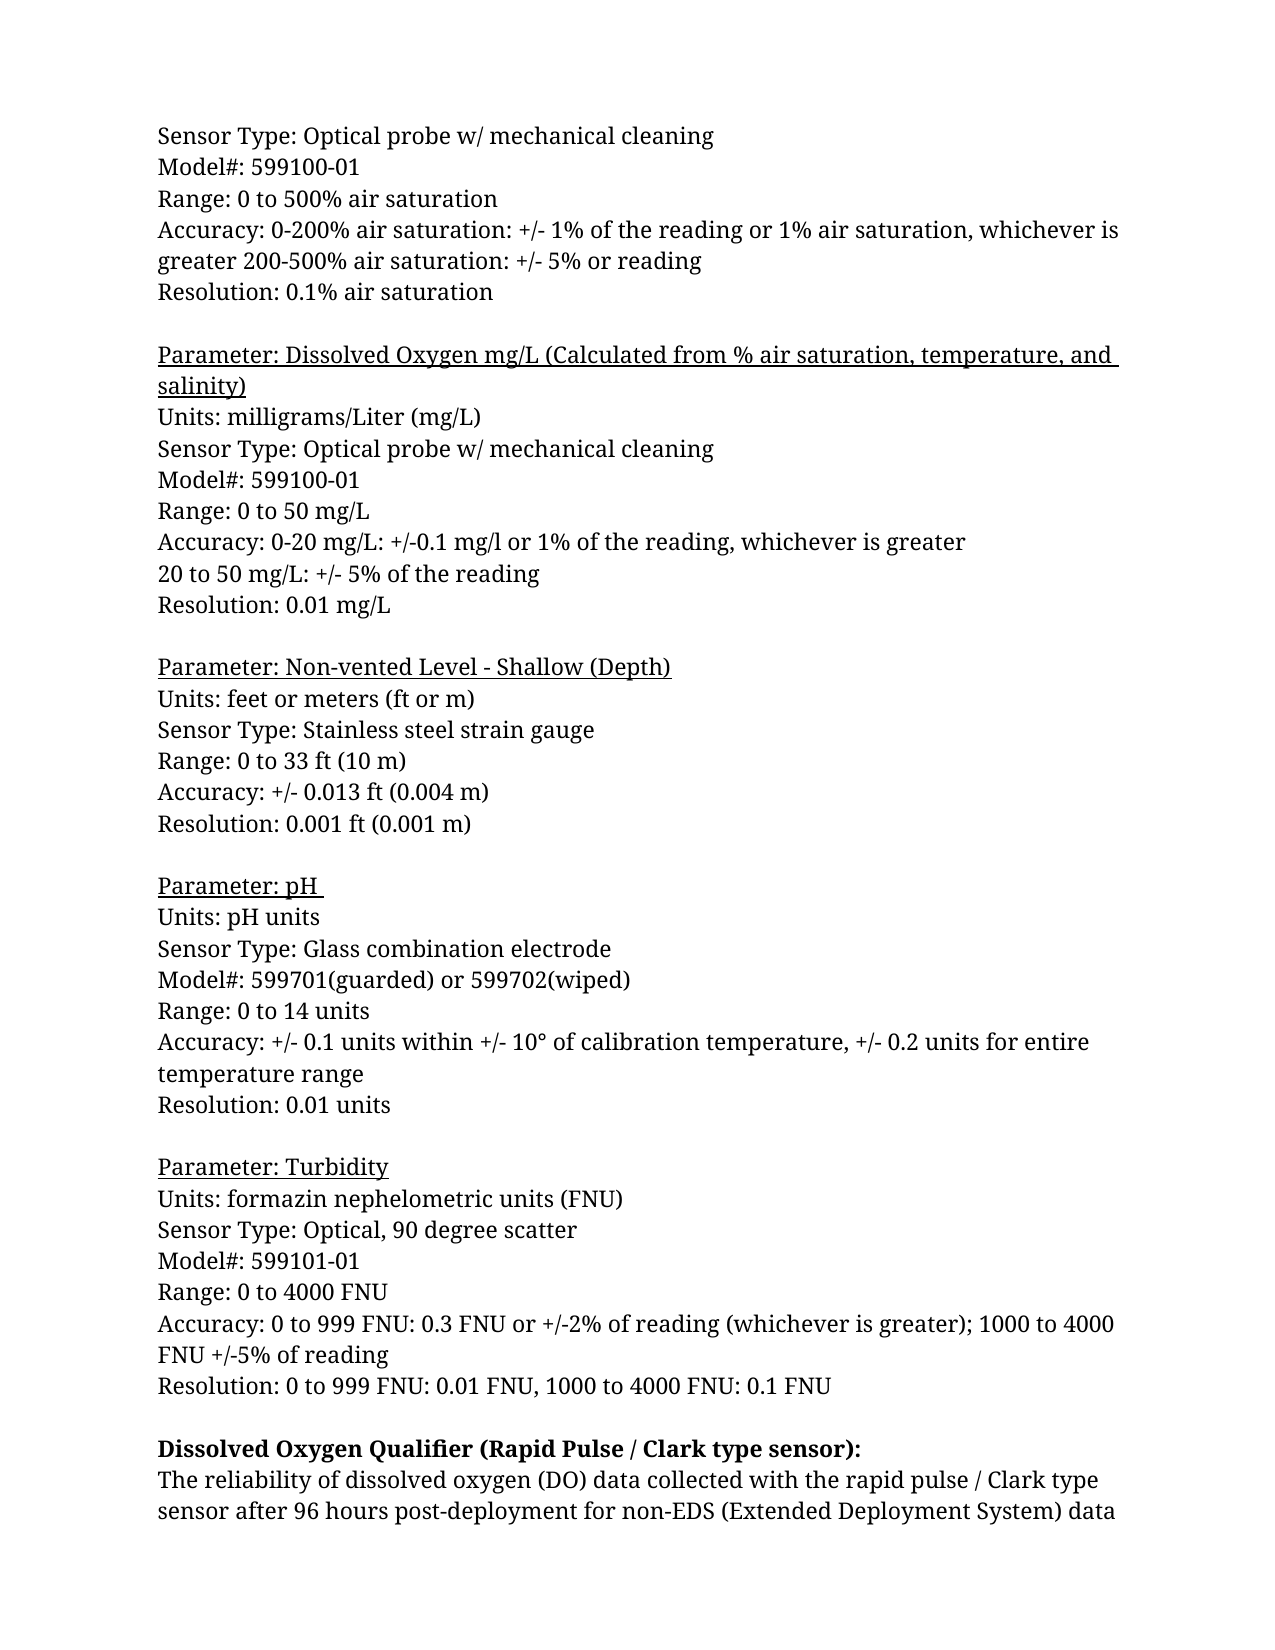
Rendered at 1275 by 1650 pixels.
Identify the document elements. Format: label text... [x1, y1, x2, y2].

text Accuracy: +/- 0.013 ft (0.004 m) [157, 776, 1155, 807]
text Units: pH units [157, 901, 1155, 932]
text Sensor Type: Optical probe w/ mechanical cleaning [157, 432, 1155, 464]
text Accuracy: 0-20 mg/L: +/-0.1 mg/l or 1% of the reading, whichever is greater [157, 526, 1155, 557]
text Range: 0 to 4000 FNU [157, 1276, 1155, 1307]
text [157, 1464, 1151, 1526]
text Units: milligrams/Liter (mg/L) [120, 401, 1155, 432]
text Resolution: 0.001 ft (0.001 m) [157, 807, 1155, 839]
text Accuracy: +/- 0.1 units within +/- 10° of calibration temperature, +/- 0.2 units for entire temperature range [157, 1026, 1155, 1089]
text Model#: 599100-01 [157, 151, 1155, 182]
text Resolution: 0.01 mg/L [157, 589, 1155, 620]
text Resolution: 0 to 999 FNU: 0.01 FNU, 1000 to 4000 FNU: 0.1 FNU [157, 1370, 1155, 1401]
text Sensor Type: Stainless steel strain gauge [157, 714, 1155, 745]
text Parameter: pH [157, 870, 1155, 901]
text Accuracy: 0-200% air saturation: +/- 1% of the reading or 1% air saturation, whichever is greater 200-500% air saturation: +/- 5% or reading [157, 214, 1155, 276]
text Sensor Type: Optical, 90 degree scatter [157, 1214, 1155, 1245]
text Sensor Type: Optical probe w/ mechanical cleaning [157, 120, 1155, 151]
text Parameter: Non-vented Level - Shallow (Depth) [157, 651, 1155, 682]
text Parameter: Dissolved Oxygen mg/L (Calculated from % air saturation, temperature, and salinity) [157, 339, 1155, 401]
text Resolution: 0.01 units [157, 1089, 1155, 1120]
text Dissolved Oxygen Qualifier (Rapid Pulse / Clark type sensor): [157, 1432, 1151, 1464]
text Range: 0 to 50 mg/L [157, 495, 1155, 526]
text Parameter: Turbidity [157, 1151, 1155, 1182]
text Model#: 599100-01 [157, 464, 1155, 495]
text Range: 0 to 500% air saturation [157, 182, 1155, 214]
text 20 to 50 mg/L: +/- 5% of the reading [157, 557, 1155, 589]
text Units: formazin nephelometric units (FNU) [157, 1182, 1155, 1214]
text Range: 0 to 33 ft (10 m) [157, 745, 1155, 776]
text Units: feet or meters (ft or m) [157, 682, 1155, 714]
text Sensor Type: Glass combination electrode [157, 932, 1155, 964]
text Model#: 599101-01 [157, 1245, 1155, 1276]
text Model#: 599701(guarded) or 599702(wiped) [157, 964, 1155, 995]
text Resolution: 0.1% air saturation [157, 276, 1155, 307]
text Range: 0 to 14 units [157, 995, 1155, 1026]
text Accuracy: 0 to 999 FNU: 0.3 FNU or +/-2% of reading (whichever is greater); 1000 to 4000 FNU +/-5% of reading [157, 1307, 1155, 1370]
